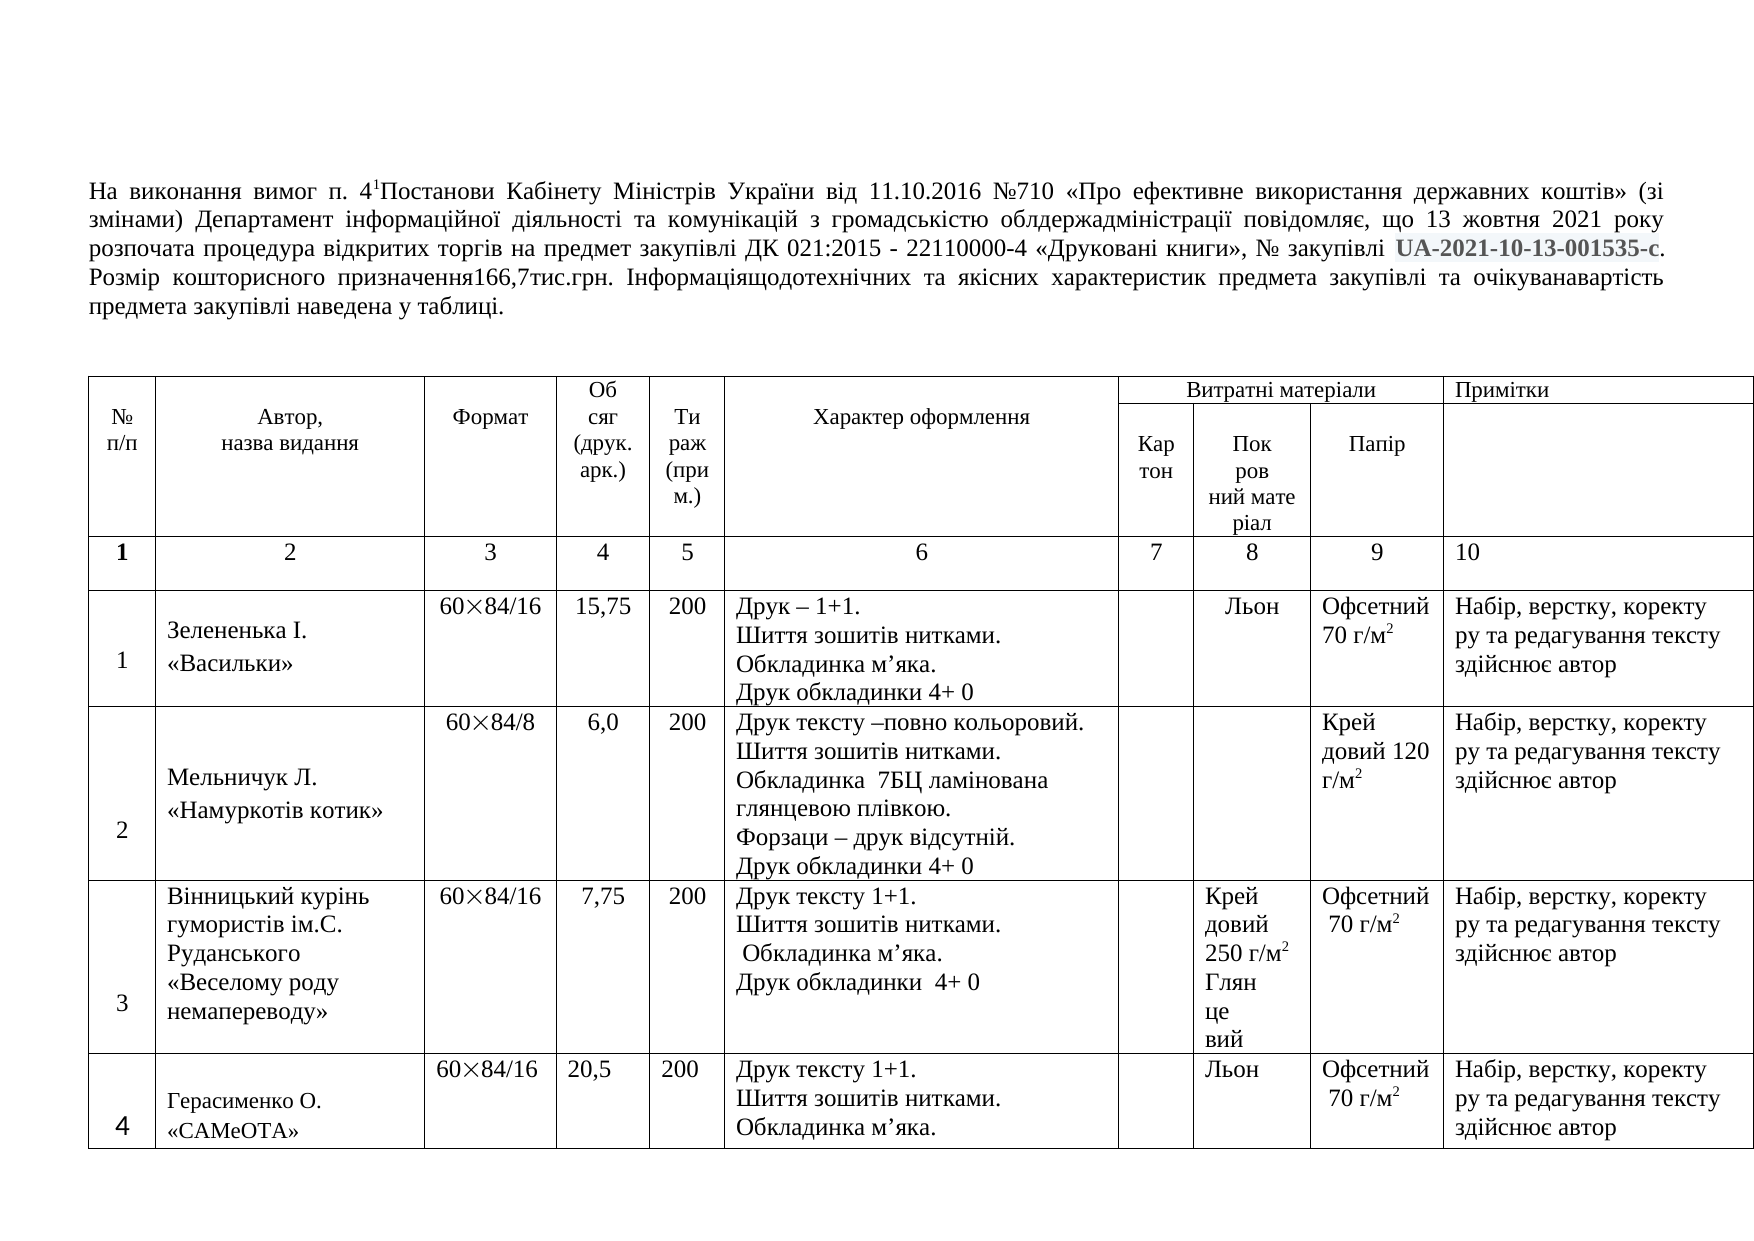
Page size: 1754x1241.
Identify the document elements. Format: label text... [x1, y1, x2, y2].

table_cell Крей довий 120 г/м2 [1311, 707, 1443, 880]
table_cell [1194, 707, 1310, 880]
table_cell [1119, 591, 1193, 706]
table_cell 4 [89, 1054, 155, 1148]
table_cell Папір [1311, 404, 1443, 536]
table_cell 3 [425, 537, 556, 590]
table_cell [1119, 1054, 1193, 1148]
table_cell 200 [650, 1054, 724, 1148]
table_header Примітки [1444, 377, 1753, 403]
table_header Формат [425, 377, 556, 536]
table_cell Вінницький курінь гумористів ім.С. Руданського «Веселому роду немапереводу» [156, 881, 424, 1053]
table_header № п/п [89, 377, 155, 536]
table_cell 5 [650, 537, 724, 590]
table_cell 7,75 [557, 881, 649, 1053]
table_cell Кар тон [1119, 404, 1193, 536]
table_header Автор, назва видання [156, 377, 424, 536]
table_header Об сяг (друк. арк.) [557, 377, 649, 536]
table_cell 200 [650, 591, 724, 706]
table_cell 2 [89, 707, 155, 880]
table_cell Офсетний 70 г/м2 [1311, 881, 1443, 1053]
table_cell 200 [650, 881, 724, 1053]
table_cell Пок ров ний мате ріал [1194, 404, 1310, 536]
table_cell 20,5 [557, 1054, 649, 1148]
table_cell 9 [1311, 537, 1443, 590]
table_cell Зелененька І. «Васильки» [156, 591, 424, 706]
table_cell Льон [1194, 591, 1310, 706]
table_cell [725, 1054, 1118, 1148]
table_cell 6 [725, 537, 1118, 590]
table_cell 6084/8 [425, 707, 556, 880]
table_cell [156, 1054, 424, 1148]
table_cell Друк – 1+1. Шиття зошитів нитками. Обкладинка м’яка. Друк обкладинки 4+ 0 [725, 591, 1118, 706]
table_cell Крей довий 250 г/м2 Глян це вий [1194, 881, 1310, 1053]
table_cell 1 [89, 591, 155, 706]
table_cell 15,75 [557, 591, 649, 706]
table_cell 4 [557, 537, 649, 590]
table_cell 6084/16 [425, 1054, 556, 1148]
table_cell 200 [650, 707, 724, 880]
table_cell [1119, 881, 1193, 1053]
table_cell 6,0 [557, 707, 649, 880]
table_cell Офсетний 70 г/м2 [1311, 591, 1443, 706]
table_header Ти раж (прим.) [650, 377, 724, 536]
table_cell 6084/16 [425, 881, 556, 1053]
table_cell Офсетний 70 г/м2 [1311, 1054, 1443, 1148]
table_header Характер оформлення [725, 377, 1118, 536]
table_cell Мельничук Л. «Намуркотів котик» [156, 707, 424, 880]
table_cell Друк тексту 1+1. Шиття зошитів нитками. Обкладинка м’яка. Друк обкладинки 4+ 0 [725, 881, 1118, 1053]
table_cell Льон [1194, 1054, 1310, 1148]
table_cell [1444, 1054, 1753, 1148]
table_cell Друк тексту –повно кольоровий. Шиття зошитів нитками. Обкладинка 7БЦ ламінована глянцевою плівкою. Форзаци – друк відсутній. Друк обкладинки 4+ 0 [725, 707, 1118, 880]
table_cell [1444, 404, 1753, 536]
table_cell Набір, верстку, коректу ру та редагування тексту здійснює автор [1444, 881, 1753, 1053]
table_cell [1119, 707, 1193, 880]
table_cell 6084/16 [425, 591, 556, 706]
text На виконання вимог п. 41Постанови Кабінету Міністрів України від 11.10.2016 №710 «Про ефективне використання державних коштів» (зі змінами) Департамент інформаційної діяльності та комунікацій з громадськістю облдержадміністрації повідомляє, що 13 жовтня 2021 року розпочата процедура відкритих торгів на предмет закупівлі ДК 021:2015 - 22110000-4 «Друковані книги», № закупівлі UA-2021-10-13-001535-c. Розмір кошторисного призначення166,7тис.грн. Інформаціящодотехнічних та якісних характеристик предмета закупівлі та очікуванавартість предмета закупівлі наведена у таблиці. [88, 176, 1665, 319]
table_cell 10 [1444, 537, 1753, 590]
table_cell 2 [156, 537, 424, 590]
table_cell 1 [89, 537, 155, 590]
table_cell Набір, верстку, коректу ру та редагування тексту здійснює автор [1444, 707, 1753, 880]
table_header Витратні матеріали [1119, 377, 1443, 403]
table_cell 7 [1119, 537, 1193, 590]
table_cell 8 [1194, 537, 1310, 590]
table_cell Набір, верстку, коректу ру та редагування тексту здійснює автор [1444, 591, 1753, 706]
table_cell 3 [89, 881, 155, 1053]
